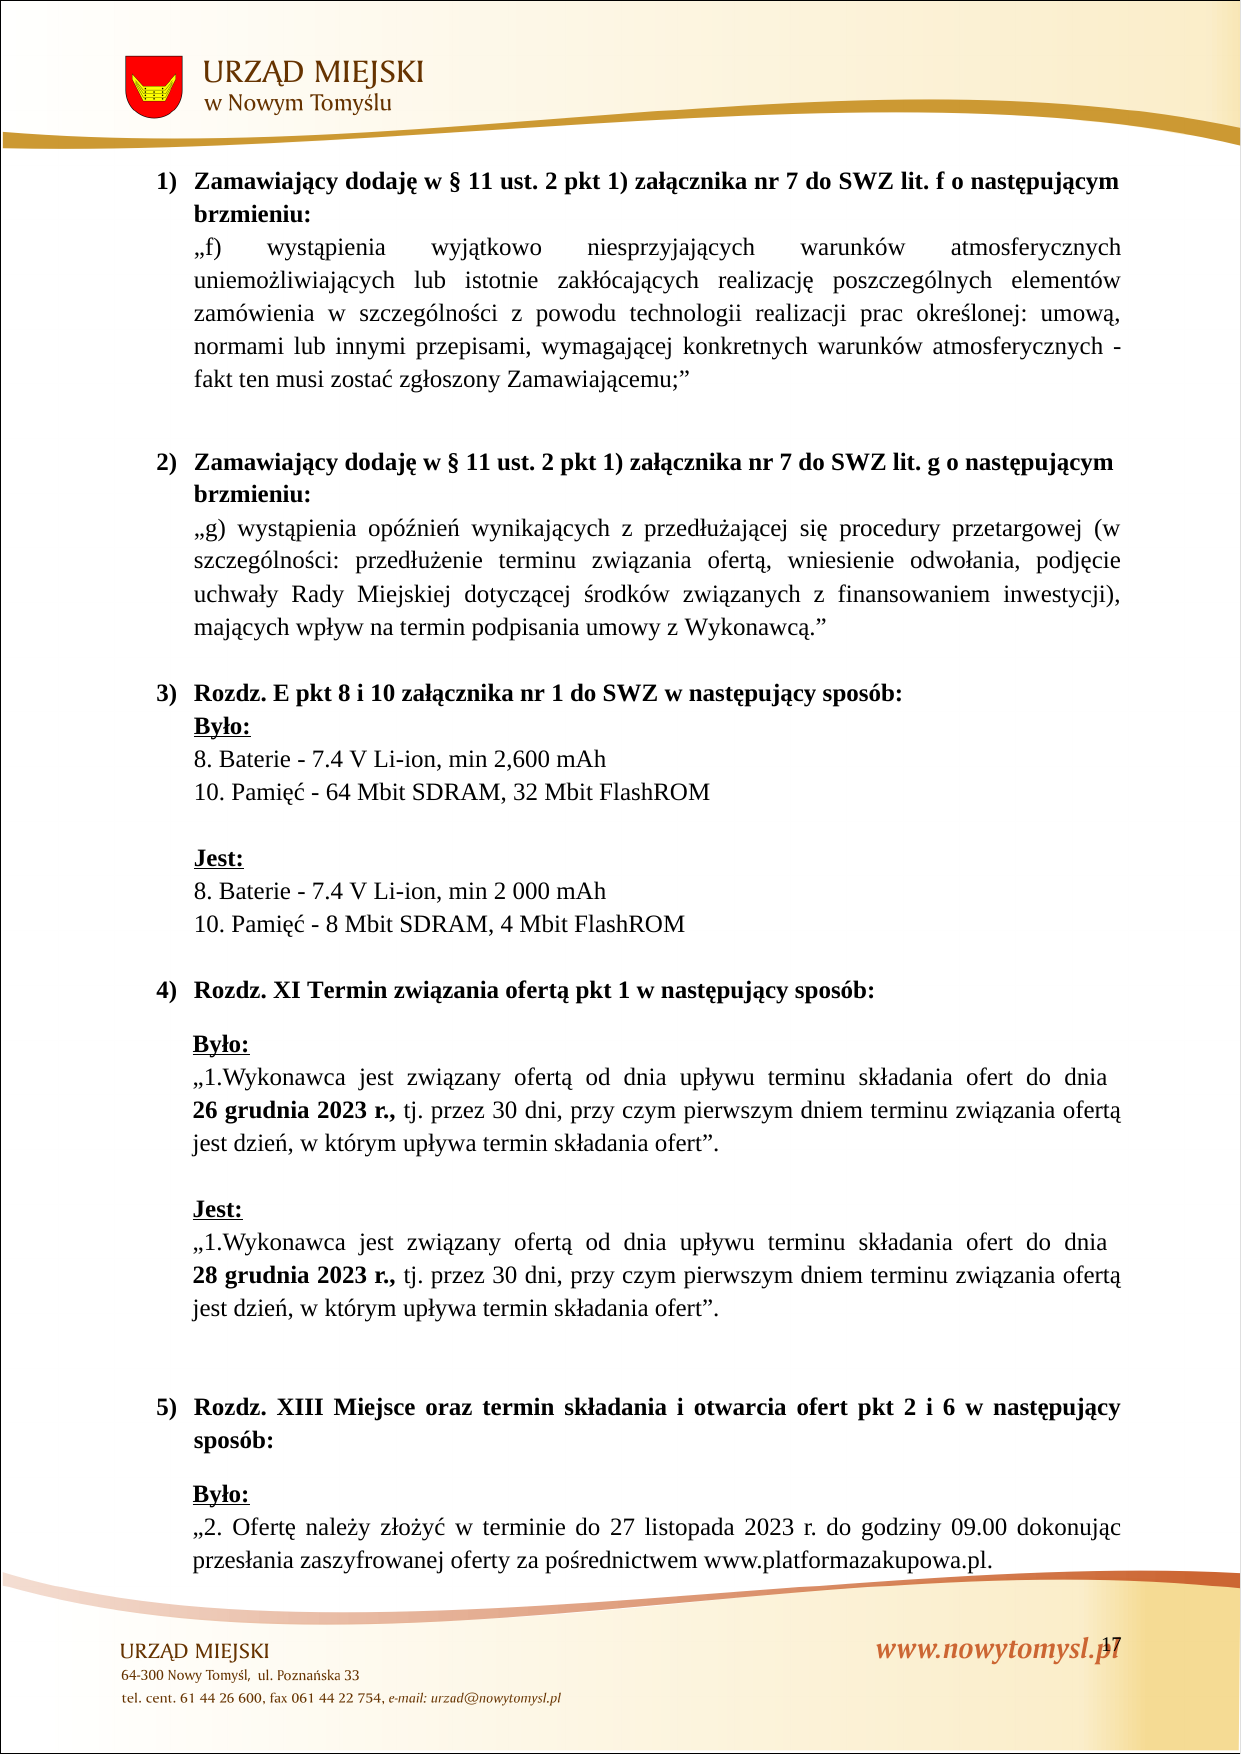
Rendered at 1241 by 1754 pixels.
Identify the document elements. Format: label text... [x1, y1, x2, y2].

text Jest: [119, 1194, 1122, 1223]
list „g) wystąpienia opóźnień wynikających z przedłużającej się procedury przetargowej (w szczególności: przedłużenie terminu związania ofertą, wniesienie odwołania, podjęcie uchwały Rady Miejskiej dotyczącej środków związanych z finansowaniem inwestycji), mających wpływ na termin podpisania umowy z Wykonawcą.” [194, 513, 1122, 640]
text „1.Wykonawca jest związany ofertą od dnia upływu terminu składania ofert do dnia 28 grudnia 2023 r., tj. przez 30 dni, przy czym pierwszym dniem terminu związania ofertą jest dzień, w którym upływa termin składania ofert”. [192, 1227, 1122, 1322]
list 10. Pamięć - 8 Mbit SDRAM, 4 Mbit FlashROM [194, 909, 1122, 938]
text Było: [119, 1029, 1122, 1057]
text Było: [119, 1479, 1122, 1508]
list Rozdz. E pkt 8 i 10 załącznika nr 1 do SWZ w następujący sposób: [156, 678, 1122, 706]
list Zamawiający dodaję w § 11 ust. 2 pkt 1) załącznika nr 7 do SWZ lit. f o następującym brzmieniu: [156, 166, 1122, 228]
list Zamawiający dodaję w § 11 ust. 2 pkt 1) załącznika nr 7 do SWZ lit. g o następującym brzmieniu: [156, 447, 1122, 508]
list 8. Baterie - 7.4 V Li-ion, min 2 000 mAh [194, 876, 1122, 904]
list 10. Pamięć - 64 Mbit SDRAM, 32 Mbit FlashROM [194, 777, 1122, 806]
text „1.Wykonawca jest związany ofertą od dnia upływu terminu składania ofert do dnia 26 grudnia 2023 r., tj. przez 30 dni, przy czym pierwszym dniem terminu związania ofertą jest dzień, w którym upływa termin składania ofert”. [192, 1062, 1122, 1157]
list Było: [194, 711, 1122, 739]
list „f) wystąpienia wyjątkowo niesprzyjających warunków atmosferycznych uniemożliwiających lub istotnie zakłócających realizację poszczególnych elementów zamówienia w szczególności z powodu technologii realizacji prac określonej: umową, normami lub innymi przepisami, wymagającej konkretnych warunków atmosferycznych - fakt ten musi zostać zgłoszony Zamawiającemu;” [194, 232, 1122, 393]
list Rozdz. XI Termin związania ofertą pkt 1 w następujący sposób: [156, 975, 1122, 1004]
picture [2, 1, 1240, 1751]
list Rozdz. XIII Miejsce oraz termin składania i otwarcia ofert pkt 2 i 6 w następujący sposób: [156, 1392, 1122, 1454]
text „2. Ofertę należy złożyć w terminie do 27 listopada 2023 r. do godziny 09.00 dokonując przesłania zaszyfrowanej oferty za pośrednictwem www.platformazakupowa.pl. [192, 1512, 1122, 1574]
list Jest: [194, 843, 1122, 872]
list 8. Baterie - 7.4 V Li-ion, min 2,600 mAh [194, 744, 1122, 772]
